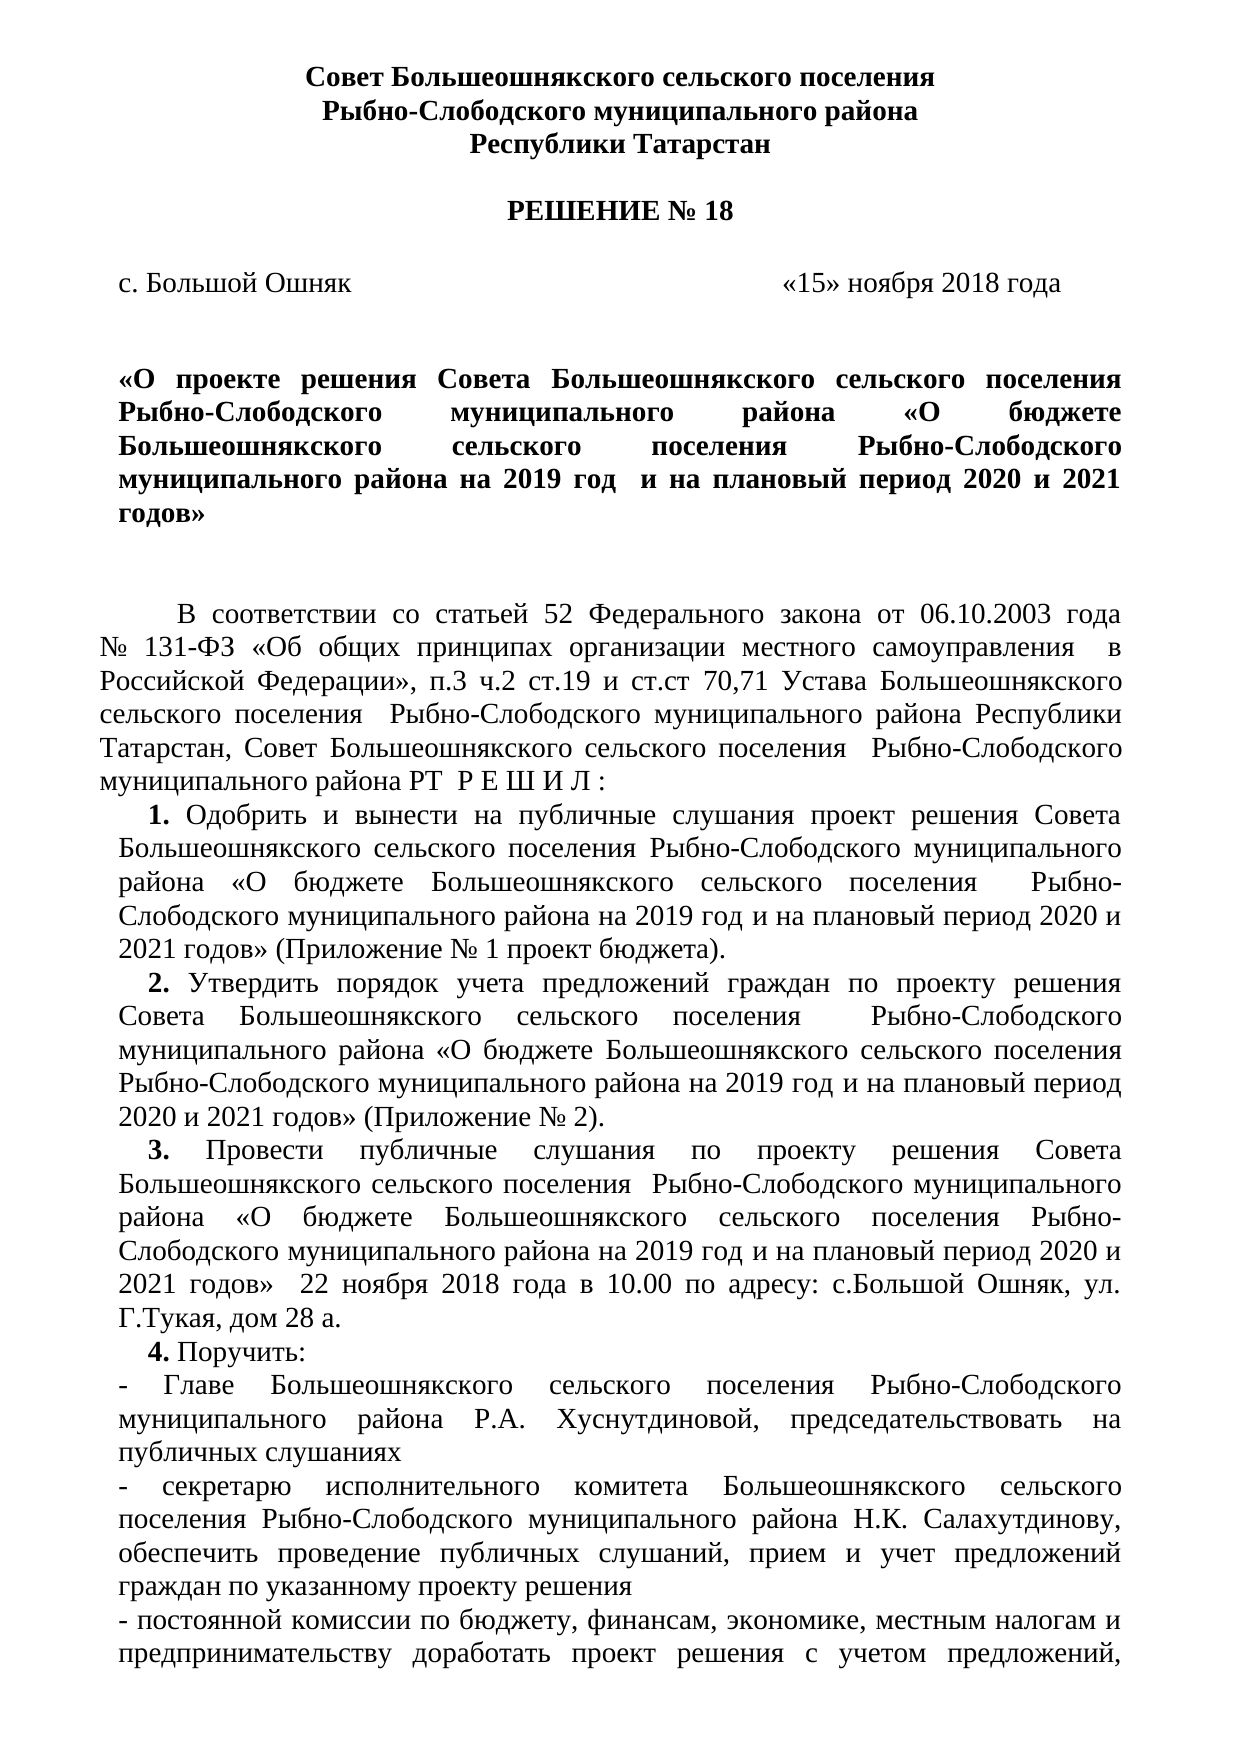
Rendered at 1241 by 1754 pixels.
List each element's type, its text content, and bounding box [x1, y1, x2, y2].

text Республики Татарстан [118, 126, 1122, 160]
text с. Большой Ошняк «15» ноября 2018 года [118, 265, 1122, 299]
text РЕШЕНИЕ № 18 [118, 193, 1122, 227]
text 2. Утвердить порядок учета предложений граждан по проекту решения Совета Большеошнякского сельского поселения Рыбно-Слободского муниципального района «О бюджете Большеошнякского сельского поселения Рыбно-Слободского муниципального района на 2019 год и на плановый период 2020 и 2021 годов» (Приложение № 2). [118, 965, 1122, 1132]
text 3. Провести публичные слушания по проекту решения Совета Большеошнякского сельского поселения Рыбно-Слободского муниципального района «О бюджете Большеошнякского сельского поселения Рыбно-Слободского муниципального района на 2019 год и на плановый период 2020 и 2021 годов» 22 ноября 2018 года в 10.00 по адресу: с.Большой Ошняк, ул. Г.Тукая, дом 28 а. [118, 1132, 1122, 1334]
text Совет Большеошнякского сельского поселения [118, 59, 1122, 93]
text «О проекте решения Совета Большеошнякского сельского поселения Рыбно-Слободского муниципального района «О бюджете Большеошнякского сельского поселения Рыбно-Слободского муниципального района на 2019 год и на плановый период 2020 и 2021 годов» [118, 361, 1122, 529]
text 4. Поручить: [118, 1334, 1122, 1367]
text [118, 1602, 1122, 1669]
text 1. Одобрить и вынести на публичные слушания проект решения Совета Большеошнякского сельского поселения Рыбно-Слободского муниципального района «О бюджете Большеошнякского сельского поселения Рыбно-Слободского муниципального района на 2019 год и на плановый период 2020 и 2021 годов» (Приложение № 1 проект бюджета). [118, 797, 1122, 965]
text - Главе Большеошнякского сельского поселения Рыбно-Слободского муниципального района Р.А. Хуснутдиновой, председательствовать на публичных слушаниях [118, 1367, 1122, 1468]
text - секретарю исполнительного комитета Большеошнякского сельского поселения Рыбно-Слободского муниципального района Н.К. Салахутдинову, обеспечить проведение публичных слушаний, прием и учет предложений граждан по указанному проекту решения [118, 1468, 1122, 1602]
text Рыбно-Слободского муниципального района [118, 93, 1122, 126]
text В соответствии со статьей 52 Федерального закона от 06.10.2003 года № 131-ФЗ «Об общих принципах организации местного самоуправления в Российской Федерации», п.3 ч.2 ст.19 и ст.ст 70,71 Устава Большеошнякского сельского поселения Рыбно-Слободского муниципального района Республики Татарстан, Совет Большеошнякского сельского поселения Рыбно-Слободского муниципального района РТ Р Е Ш И Л : [99, 596, 1123, 797]
